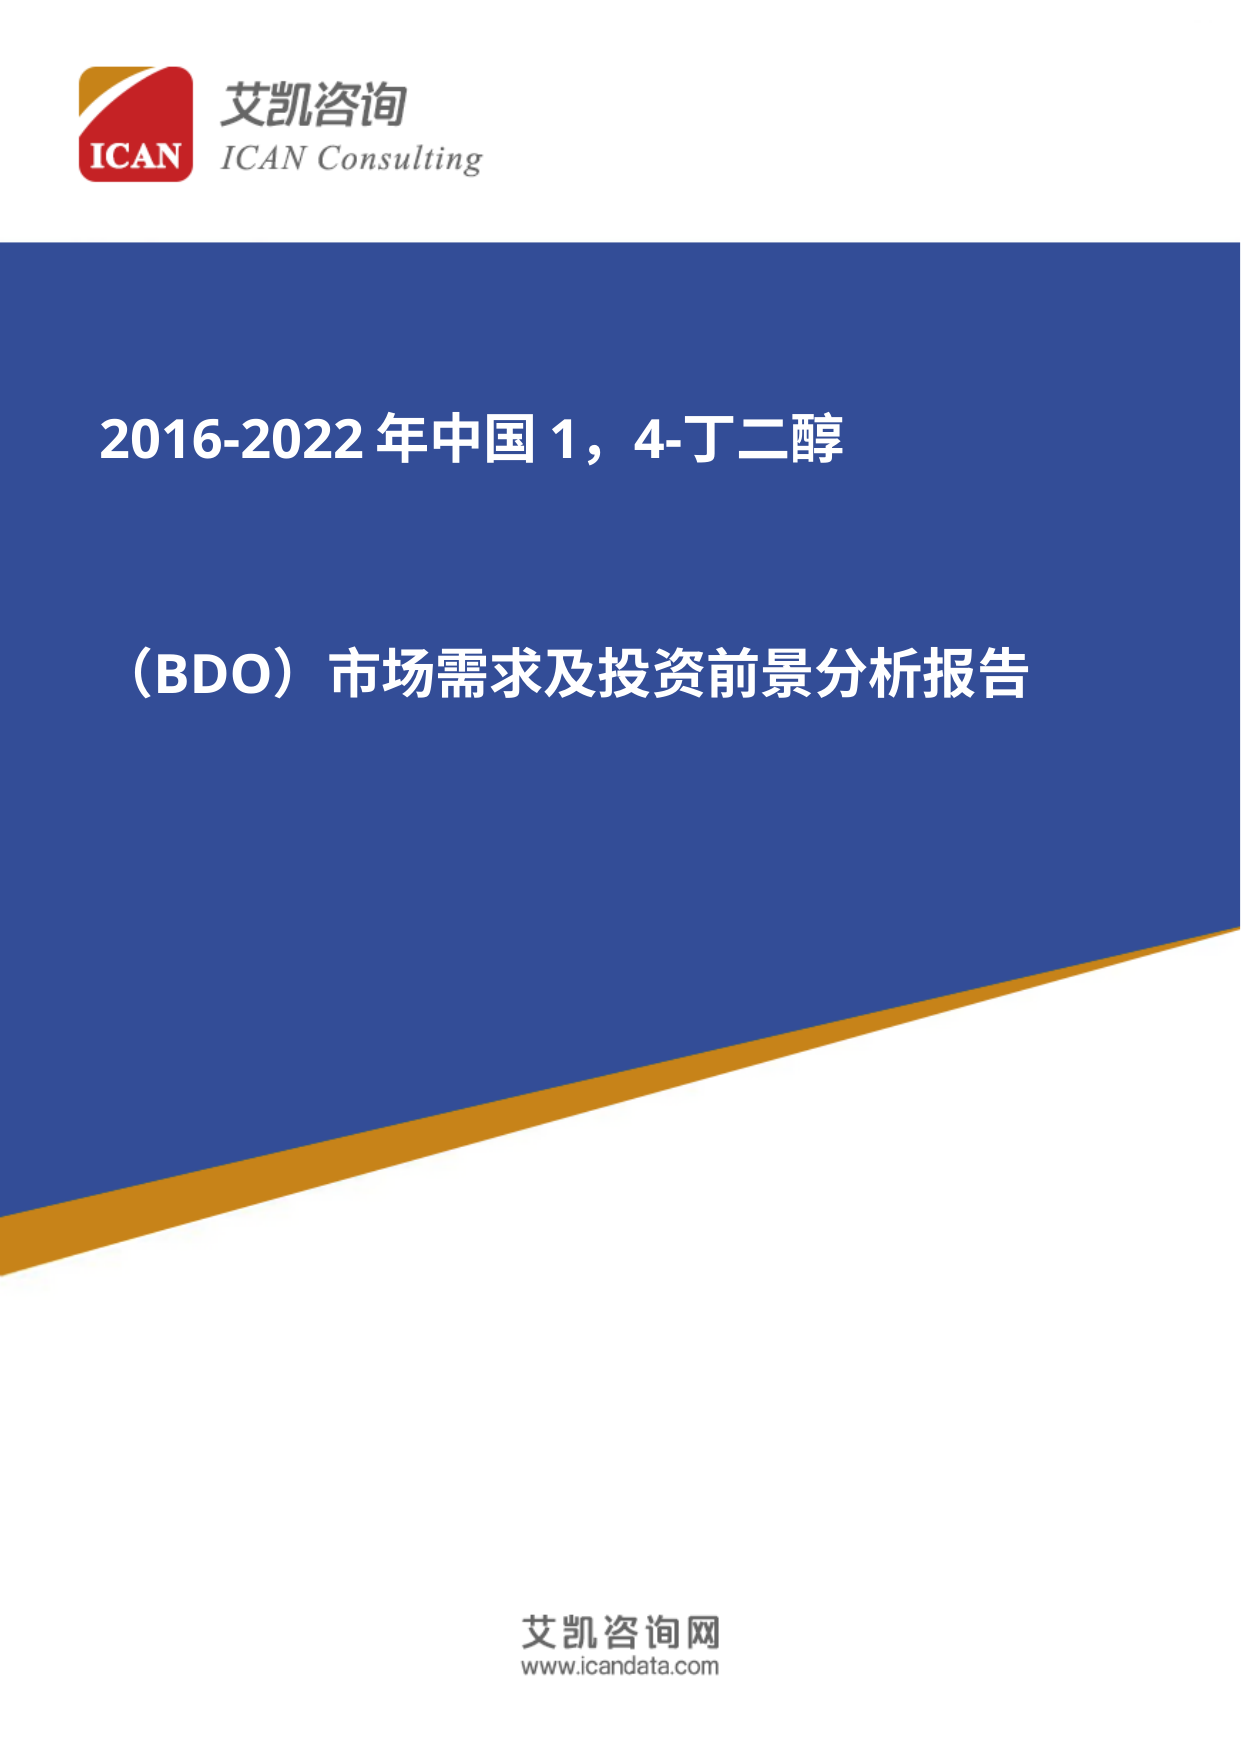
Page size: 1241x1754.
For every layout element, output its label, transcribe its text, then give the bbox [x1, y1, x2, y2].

picture [0, 5, 1241, 1754]
subtitle 2016-2022年中国1，4-丁二醇（BDO）市场需求及投资前景分析报告 [99, 386, 1053, 718]
